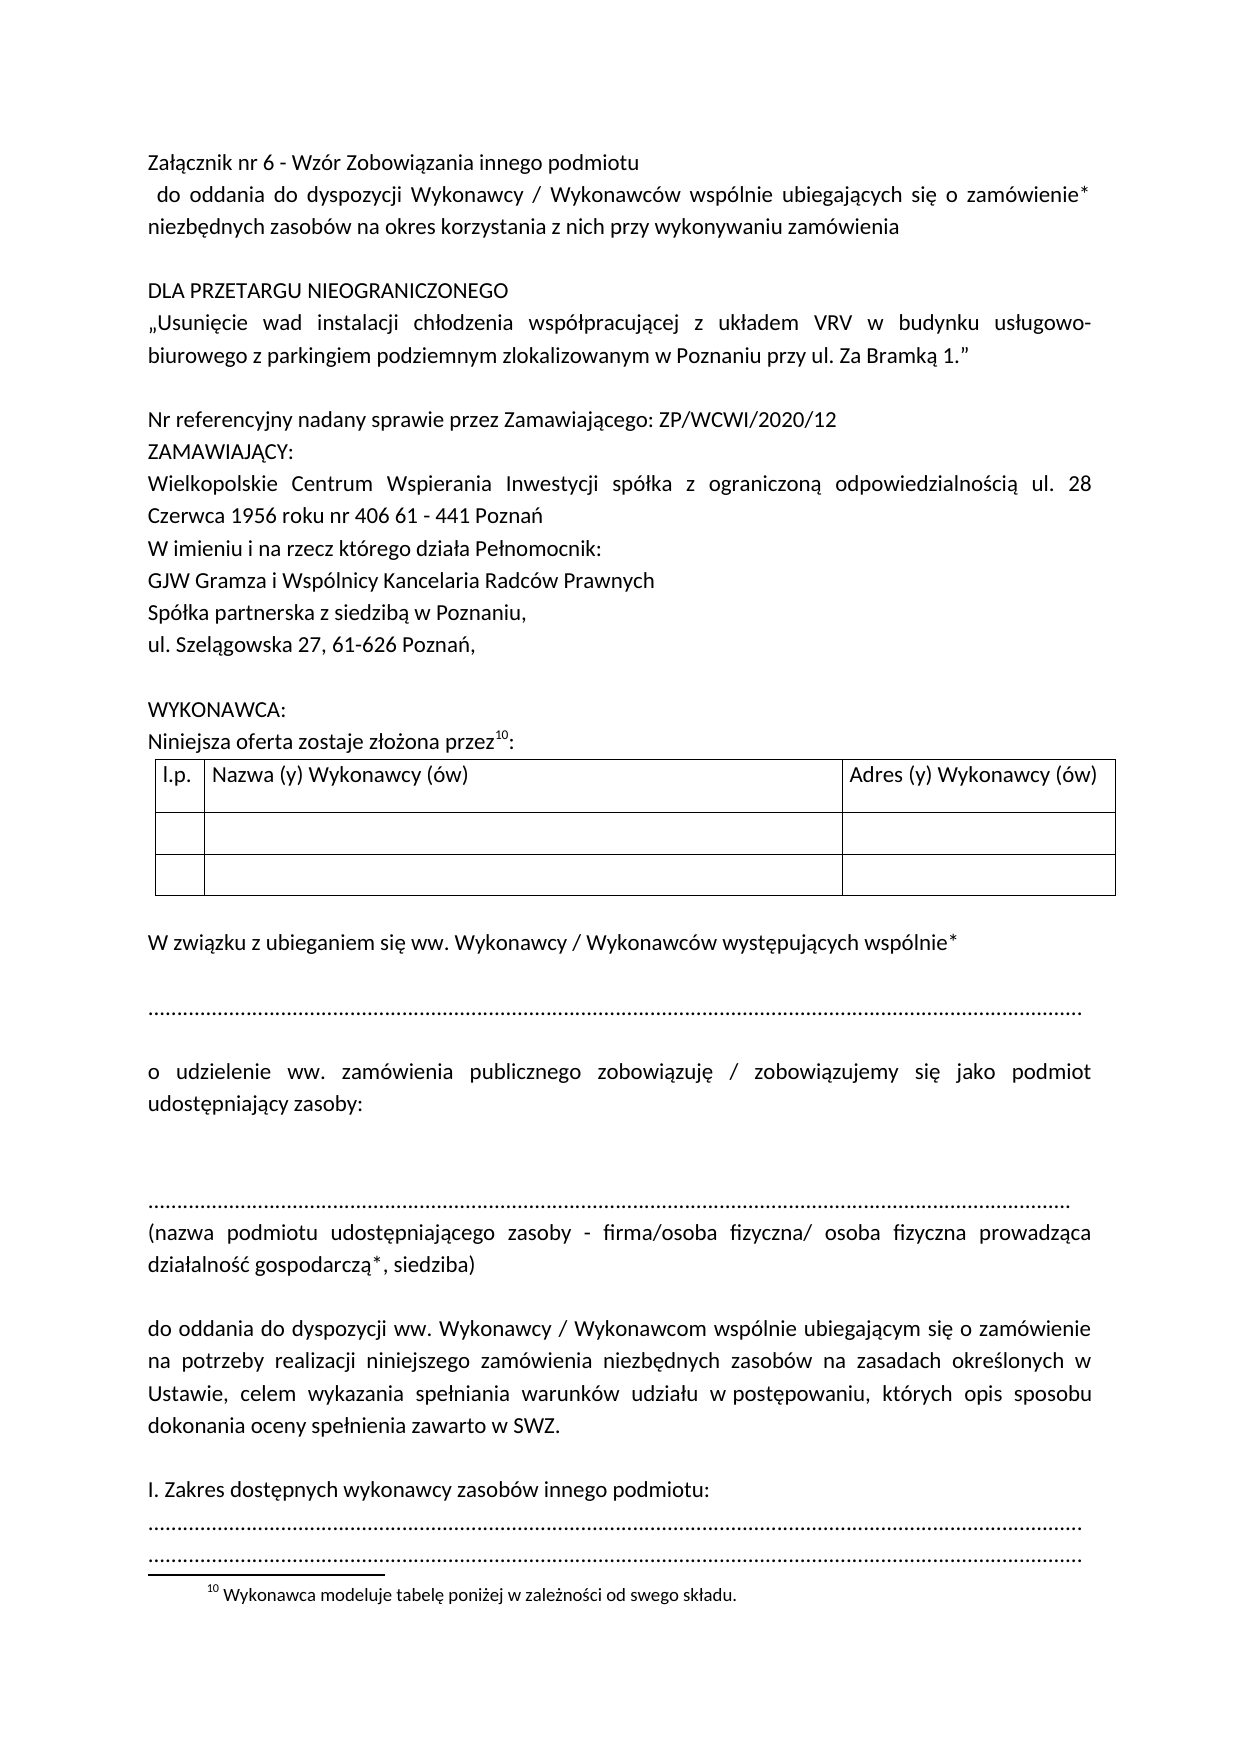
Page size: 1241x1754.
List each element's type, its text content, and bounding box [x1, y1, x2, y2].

table_cell [156, 855, 204, 895]
list I. Zakres dostępnych wykonawcy zasobów innego podmiotu: [148, 1475, 1093, 1503]
list ................................................................................................................................................................ [148, 1186, 1093, 1214]
list o udzielenie ww. zamówienia publicznego zobowiązuję / zobowiązujemy się jako podmiot udostępniający zasoby: [148, 1057, 1093, 1117]
list Nr referencyjny nadany sprawie przez Zamawiającego: ZP/WCWI/2020/12 [148, 405, 1093, 433]
table_header Adres (y) Wykonawcy (ów) [843, 760, 1115, 812]
table_header Nazwa (y) Wykonawcy (ów) [205, 760, 842, 812]
list Niniejsza oferta zostaje złożona przez: [148, 727, 1093, 755]
list GJW Gramza i Wspólnicy Kancelaria Radców Prawnych [148, 566, 1093, 594]
table_cell [156, 813, 204, 854]
list do oddania do dyspozycji ww. Wykonawcy / Wykonawcom wspólnie ubiegającym się o zamówienie na potrzeby realizacji niniejszego zamówienia niezbędnych zasobów na zasadach określonych w Ustawie, celem wykazania spełniania warunków udziału w postępowaniu, których opis sposobu dokonania oceny spełnienia zawarto w SWZ. [148, 1314, 1093, 1439]
list do oddania do dyspozycji Wykonawcy / Wykonawców wspólnie ubiegających się o zamówienie* niezbędnych zasobów na okres korzystania z nich przy wykonywaniu zamówienia [148, 180, 1093, 240]
list .................................................................................................................................................................. [148, 993, 1093, 1021]
list ZAMAWIAJĄCY: [148, 437, 1093, 465]
list Załącznik nr 6 - Wzór Zobowiązania innego podmiotu [148, 148, 1093, 176]
table_cell [843, 813, 1115, 854]
list (nazwa podmiotu udostępniającego zasoby - firma/osoba fizyczna/ osoba fizyczna prowadząca działalność gospodarczą*, siedziba) [148, 1218, 1093, 1278]
list „Usunięcie wad instalacji chłodzenia współpracującej z układem VRV w budynku usługowo-biurowego z parkingiem podziemnym zlokalizowanym w Poznaniu przy ul. Za Bramką 1.” [148, 308, 1093, 369]
table_cell [205, 855, 842, 895]
table_cell [843, 855, 1115, 895]
list WYKONAWCA: [148, 695, 1093, 723]
list ul. Szelągowska 27, 61-626 Poznań, [148, 630, 1093, 658]
table_header l.p. [156, 760, 204, 812]
list Wielkopolskie Centrum Wspierania Inwestycji spółka z ograniczoną odpowiedzialnością ul. 28 Czerwca 1956 roku nr 406 61 - 441 Poznań [148, 469, 1093, 530]
list W związku z ubieganiem się ww. Wykonawcy / Wykonawców występujących wspólnie* [148, 928, 1093, 956]
list DLA PRZETARGU NIEOGRANICZONEGO [148, 276, 1093, 304]
list Spółka partnerska z siedzibą w Poznaniu, [148, 598, 1093, 626]
list W imieniu i na rzecz którego działa Pełnomocnik: [148, 534, 1093, 562]
table_cell [205, 813, 842, 854]
